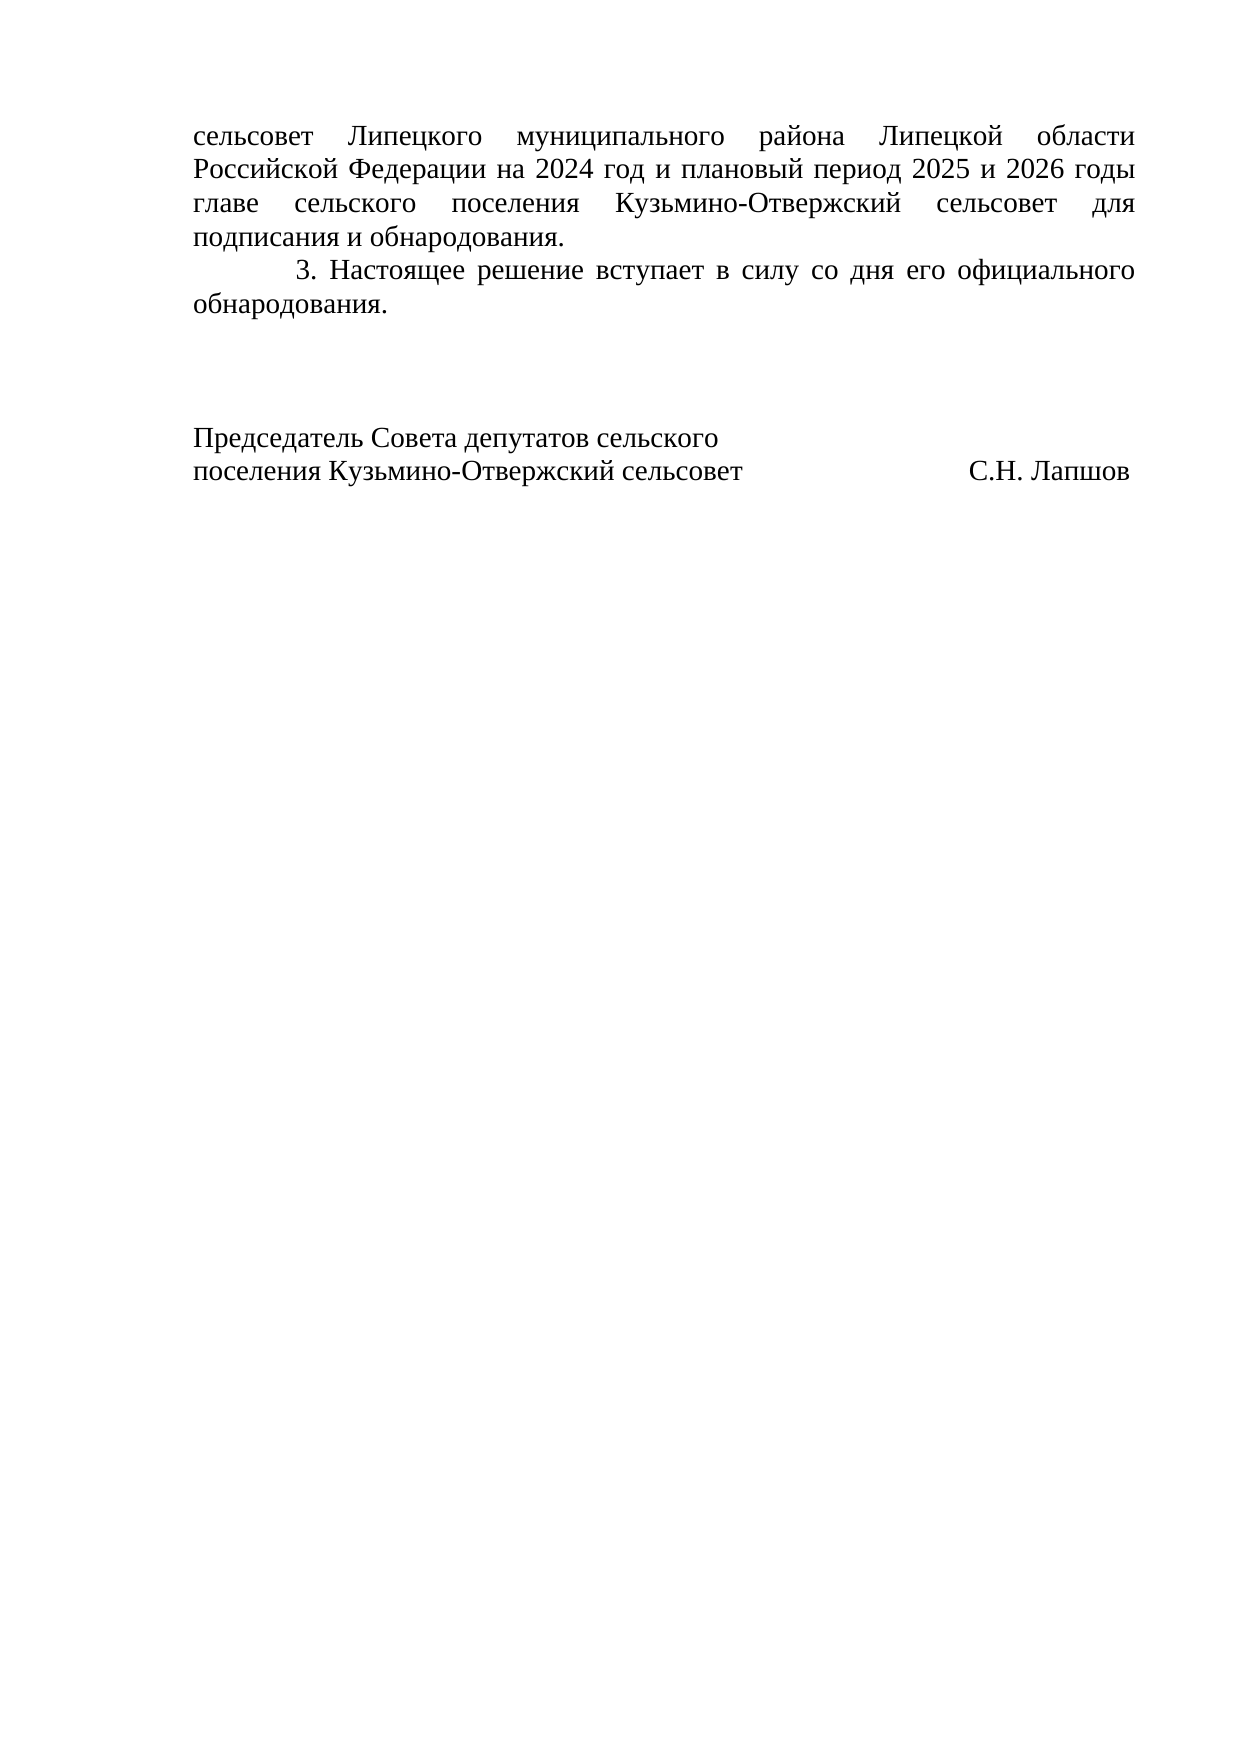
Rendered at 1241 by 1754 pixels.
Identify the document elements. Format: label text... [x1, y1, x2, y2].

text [193, 118, 1136, 252]
text Председатель Совета депутатов сельского [193, 420, 1136, 453]
text поселения Кузьмино-Отвержский сельсовет С.Н. Лапшов [193, 453, 1136, 487]
text 3. Настоящее решение вступает в силу со дня его официального обнародования. [193, 252, 1136, 319]
